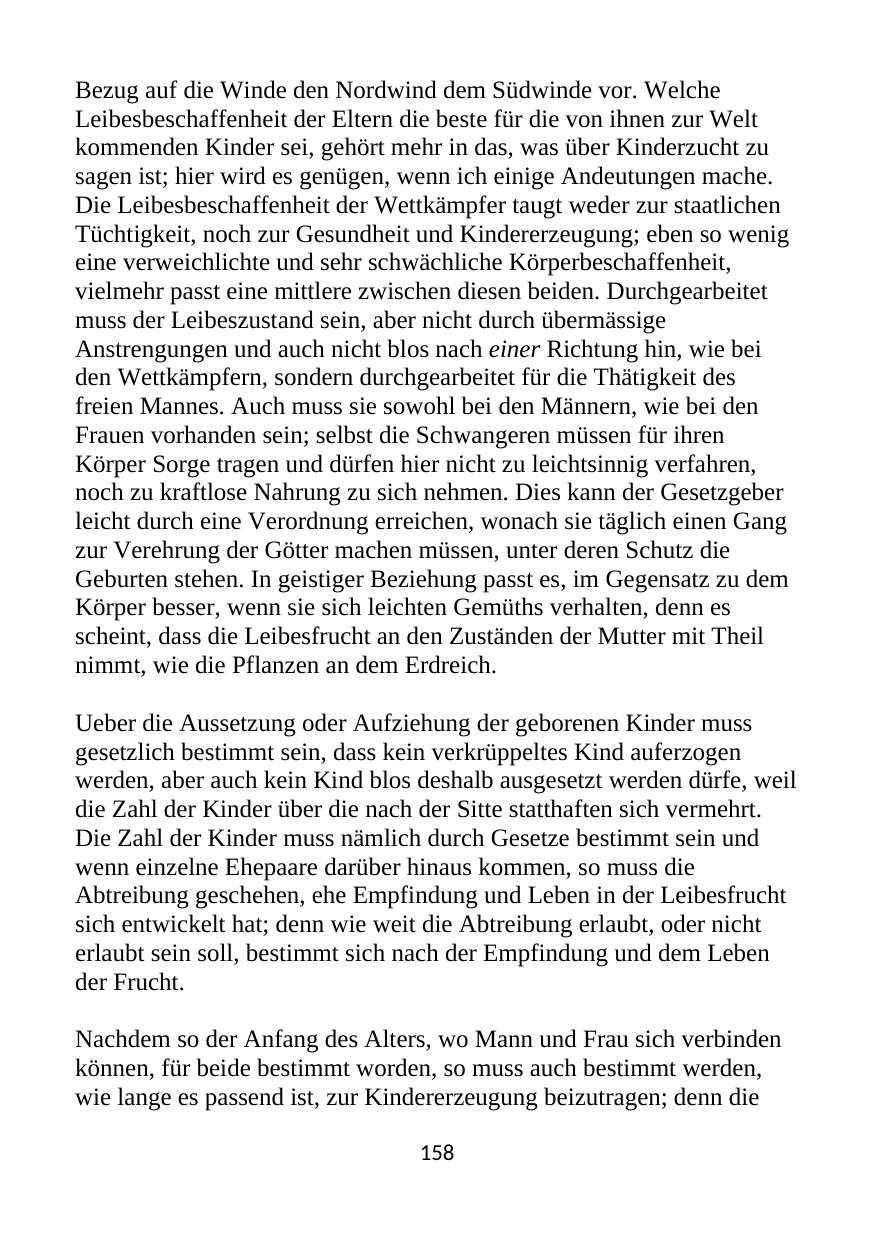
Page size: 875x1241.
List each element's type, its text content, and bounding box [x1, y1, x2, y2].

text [75, 75, 799, 679]
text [75, 1024, 799, 1111]
text Ueber die Aussetzung oder Aufziehung der geborenen Kinder muss gesetzlich bestimmt sein, dass kein verkrüppeltes Kind auferzogen werden, aber auch kein Kind blos deshalb ausgesetzt werden dürfe, weil die Zahl der Kinder über die nach der Sitte statthaften sich vermehrt. Die Zahl der Kinder muss nämlich durch Gesetze bestimmt sein und wenn einzelne Ehepaare darüber hinaus kommen, so muss die Abtreibung geschehen, ehe Empfindung und Leben in der Leibesfrucht sich entwickelt hat; denn wie weit die Abtreibung erlaubt, oder nicht erlaubt sein soll, bestimmt sich nach der Empfindung und dem Leben der Frucht. [75, 708, 799, 995]
